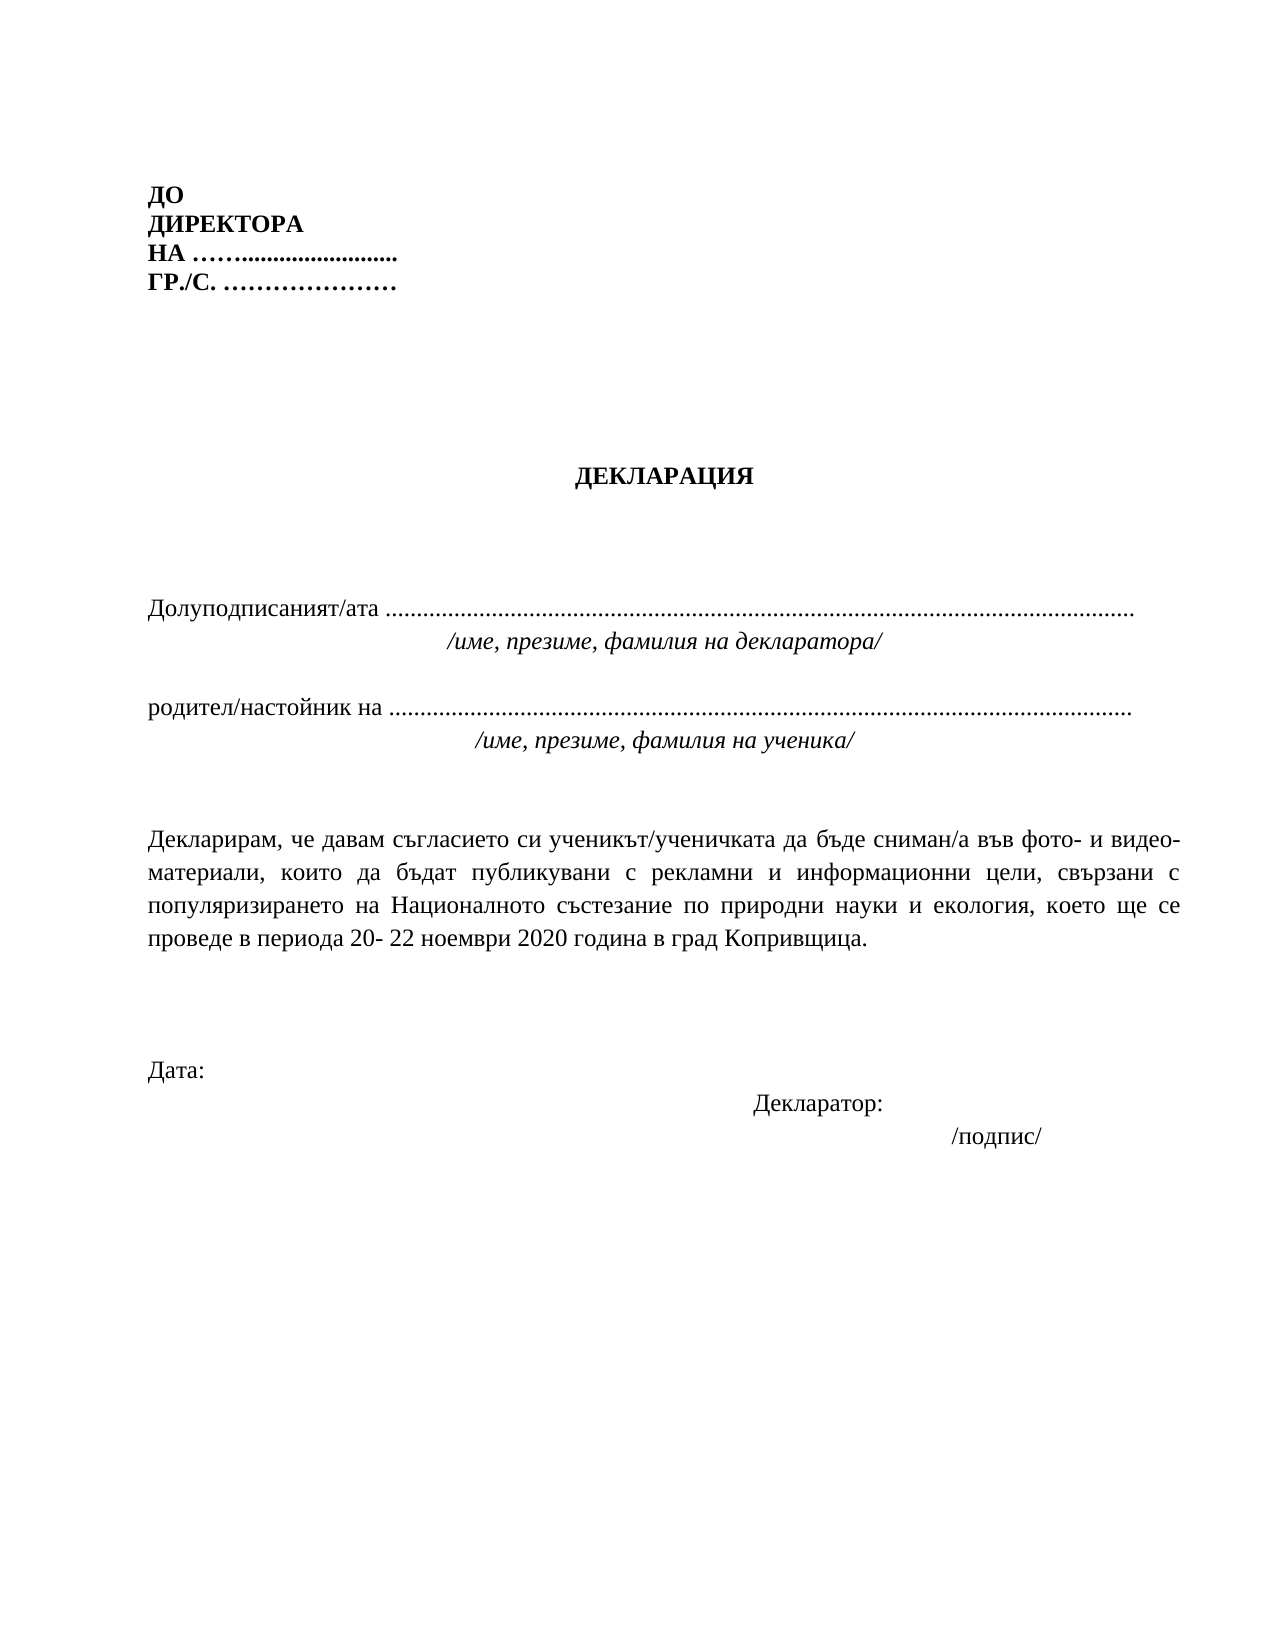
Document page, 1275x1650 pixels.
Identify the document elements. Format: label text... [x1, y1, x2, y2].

text родител/настойник на ....................................................................................................................... [148, 692, 1181, 721]
text НА ……......................... [148, 238, 1181, 267]
text /подпис/ [812, 1121, 1181, 1150]
text /име, презиме, фамилия на декларатора/ [148, 626, 1181, 654]
text Дата: [148, 1055, 1181, 1084]
text Долуподписаният/ата ........................................................................................................................ [148, 593, 1181, 622]
text ДЕКЛАРАЦИЯ [148, 461, 1181, 489]
text /име, презиме, фамилия на ученика/ [148, 725, 1181, 754]
text ГР./С. ………………… [148, 267, 1181, 296]
text ДИРЕКТОРА [148, 209, 1181, 238]
text ДО [148, 181, 1181, 209]
text Декларатор: [753, 1088, 1181, 1117]
text Декларирам, че давам съгласието си ученикът/ученичката да бъде сниман/а във фото- и видео-материали, които да бъдат публикувани с рекламни и информационни цели, свързани с популяризирането на Националното състезание по природни науки и екология, което ще се проведе в периода 20- 22 ноември 2020 година в град Копривщица. [148, 824, 1181, 952]
